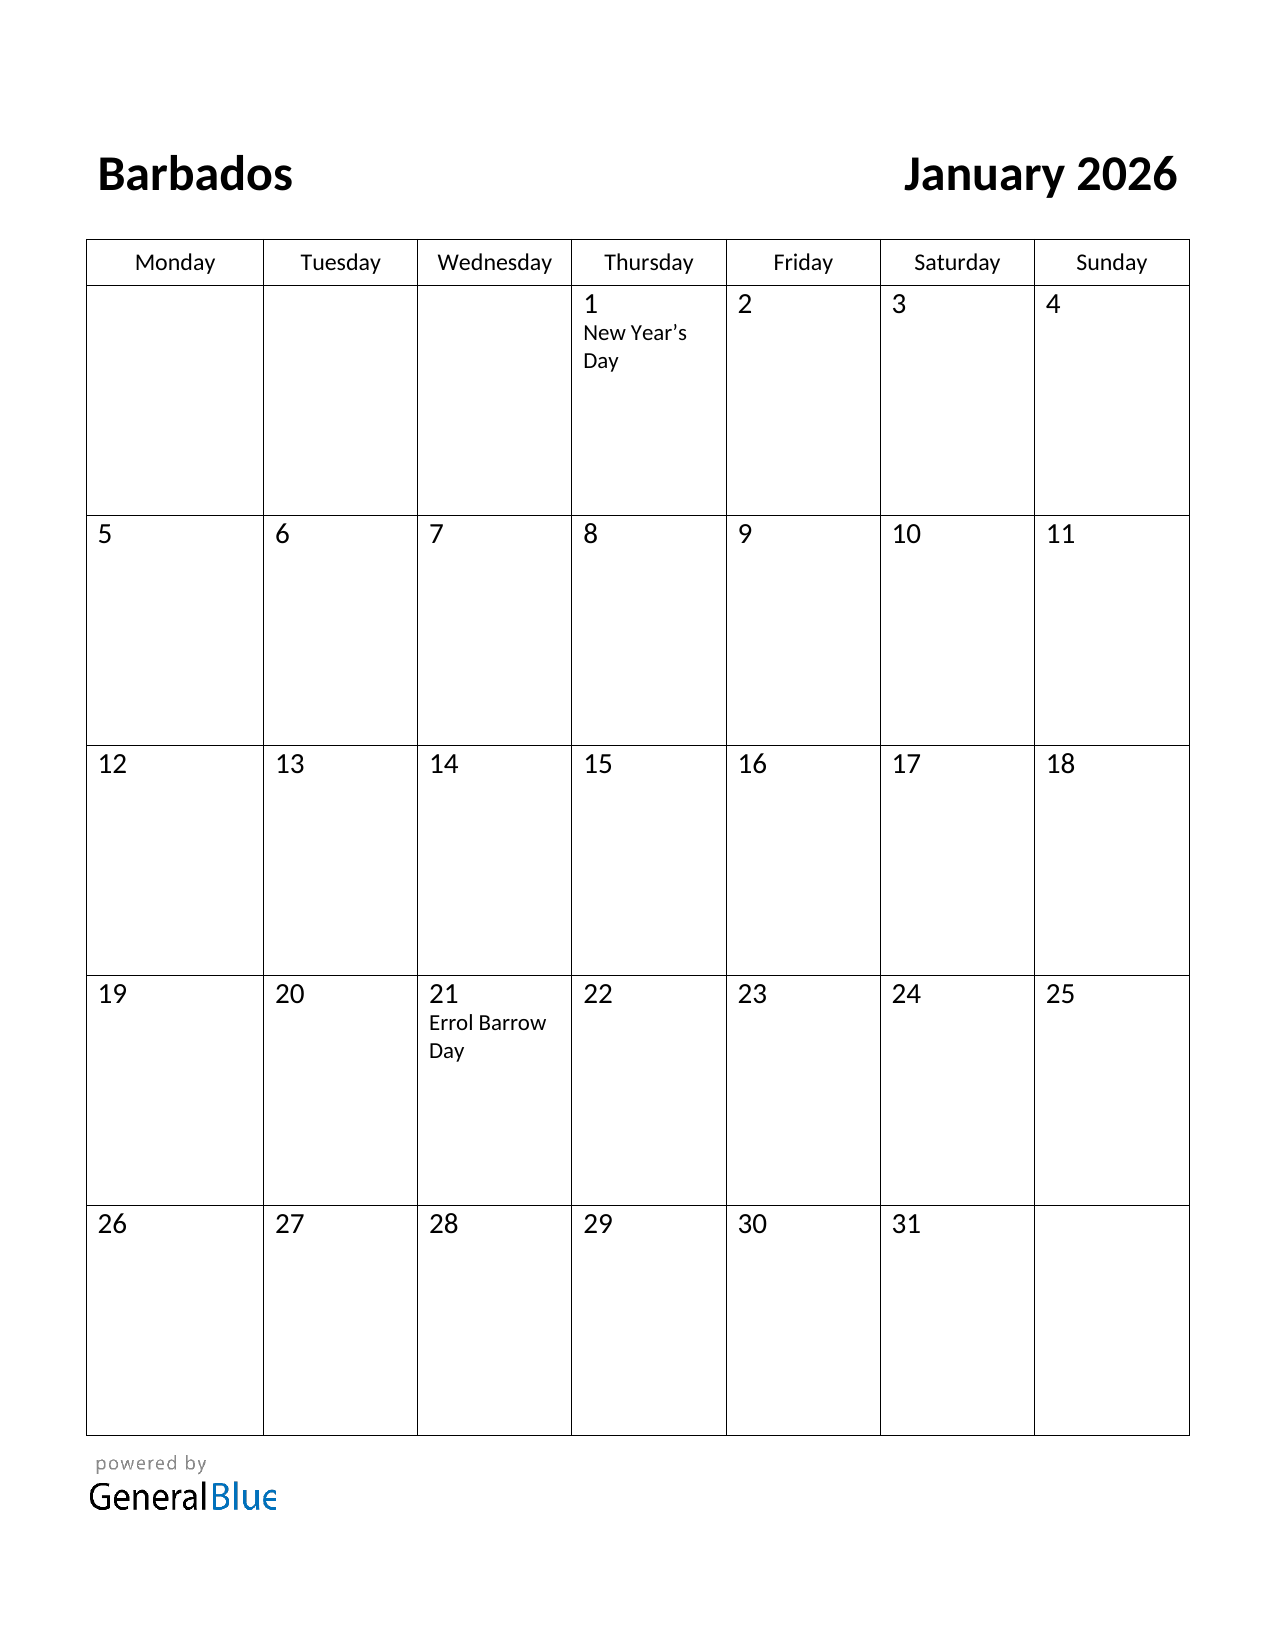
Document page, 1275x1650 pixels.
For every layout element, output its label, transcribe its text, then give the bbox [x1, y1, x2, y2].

table_cell 28 [418, 1206, 571, 1238]
table_header January 2026 [572, 105, 1189, 239]
table_cell 29 [572, 1206, 726, 1238]
table_cell [572, 1238, 726, 1434]
table_cell [727, 1008, 880, 1204]
table_cell [572, 548, 726, 744]
table_cell [264, 1008, 417, 1204]
table_cell 9 [727, 516, 880, 548]
table_cell 2 [727, 286, 880, 318]
table_cell 4 [1035, 286, 1189, 318]
table_cell [264, 286, 417, 318]
table_cell Errol Barrow Day [418, 1008, 571, 1204]
table_cell [1035, 318, 1189, 514]
table_cell [1035, 1206, 1189, 1238]
table_cell [264, 548, 417, 744]
table_cell [418, 318, 571, 514]
table_cell 23 [727, 976, 880, 1008]
table_cell 16 [727, 746, 880, 778]
table_cell Friday [727, 240, 880, 284]
table_cell 17 [881, 746, 1034, 778]
table_cell [727, 1238, 880, 1434]
table_cell 21 [418, 976, 571, 1008]
table_cell [1035, 548, 1189, 744]
table_cell [1035, 1238, 1189, 1434]
table_cell 13 [264, 746, 417, 778]
table_cell 7 [418, 516, 571, 548]
table_cell 22 [572, 976, 726, 1008]
table_cell 8 [572, 516, 726, 548]
picture [88, 1452, 276, 1515]
table_cell Thursday [572, 240, 726, 284]
table_cell 30 [727, 1206, 880, 1238]
table_cell [87, 1238, 263, 1434]
table_header Barbados [86, 105, 572, 239]
table_cell New Year’s Day [572, 318, 726, 514]
table_cell 5 [87, 516, 263, 548]
table_cell [727, 318, 880, 514]
table_cell 19 [87, 976, 263, 1008]
table_cell 3 [881, 286, 1034, 318]
table_cell 31 [881, 1206, 1034, 1238]
table_cell Monday [87, 240, 263, 284]
table_cell Sunday [1035, 240, 1189, 284]
table_cell [418, 778, 571, 974]
table_cell [87, 548, 263, 744]
table_cell Tuesday [264, 240, 417, 284]
table_cell 10 [881, 516, 1034, 548]
table_cell [1035, 778, 1189, 974]
table_cell [418, 548, 571, 744]
table_cell [881, 318, 1034, 514]
table_cell 15 [572, 746, 726, 778]
table_cell 12 [87, 746, 263, 778]
table_cell [87, 1008, 263, 1204]
table_cell 24 [881, 976, 1034, 1008]
table_cell 25 [1035, 976, 1189, 1008]
table_cell [727, 548, 880, 744]
table_cell [264, 1238, 417, 1434]
table_cell 20 [264, 976, 417, 1008]
table_cell 18 [1035, 746, 1189, 778]
table_cell [87, 318, 263, 514]
table_cell Wednesday [418, 240, 571, 284]
table_cell 1 [572, 286, 726, 318]
table_cell [87, 286, 263, 318]
table_cell [418, 1238, 571, 1434]
table_cell [264, 778, 417, 974]
table_cell [881, 778, 1034, 974]
table_cell [418, 286, 571, 318]
table_cell 6 [264, 516, 417, 548]
table_cell [572, 778, 726, 974]
table_cell [86, 1436, 1189, 1534]
table_cell 11 [1035, 516, 1189, 548]
table_cell [264, 318, 417, 514]
table_cell [881, 548, 1034, 744]
table_cell [572, 1008, 726, 1204]
table_cell 14 [418, 746, 571, 778]
table_cell [727, 778, 880, 974]
table_cell [881, 1008, 1034, 1204]
table_cell 27 [264, 1206, 417, 1238]
table_cell [1035, 1008, 1189, 1204]
table_cell [87, 778, 263, 974]
table_cell 26 [87, 1206, 263, 1238]
table_cell Saturday [881, 240, 1034, 284]
table_cell [881, 1238, 1034, 1434]
